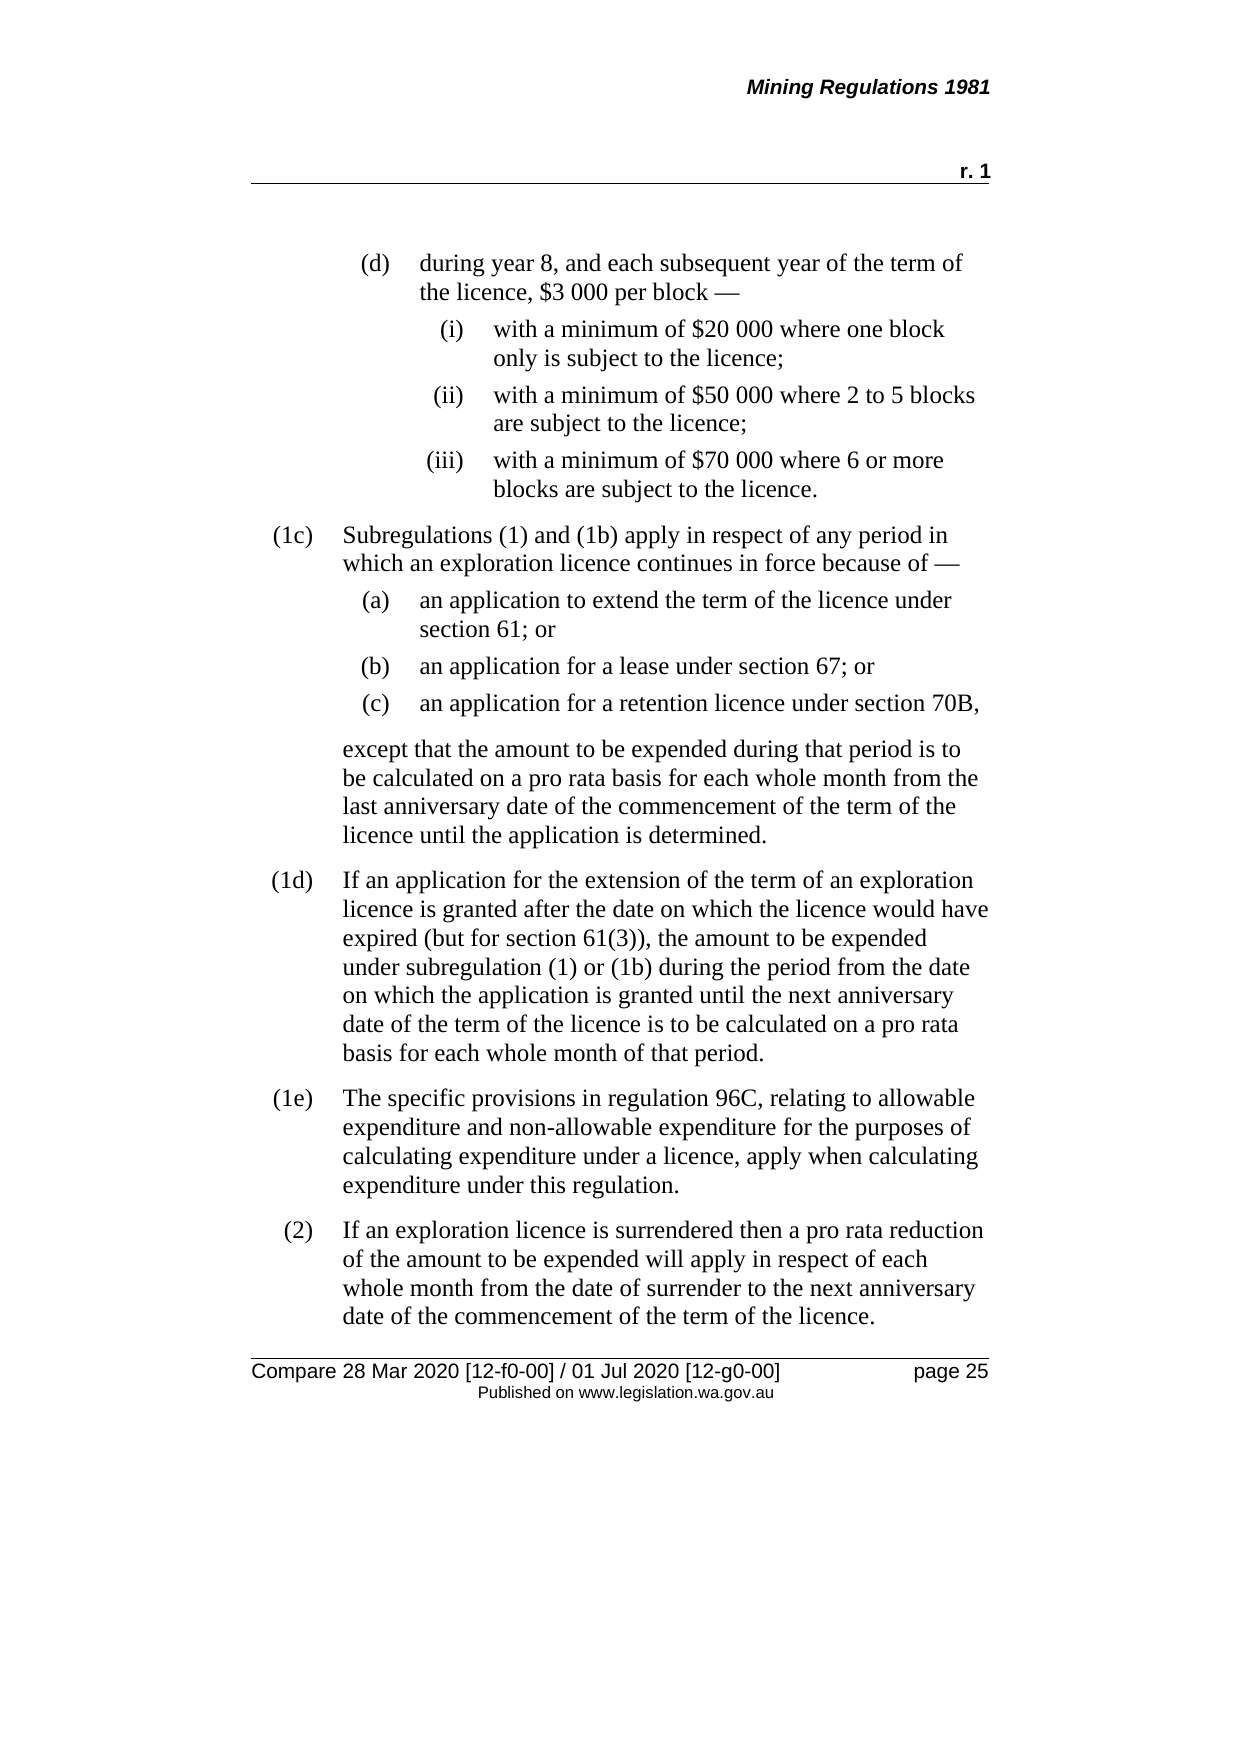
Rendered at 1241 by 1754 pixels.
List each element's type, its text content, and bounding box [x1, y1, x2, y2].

text (2) If an exploration licence is surrendered then a pro rata reduction of the amount to be expended will apply in respect of each whole month from the date of surrender to the next anniversary date of the commencement of the term of the licence. [251, 1215, 989, 1330]
text except that the amount to be expended during that period is to be calculated on a pro rata basis for each whole month from the last anniversary date of the commencement of the term of the licence until the application is determined. [251, 734, 989, 849]
text (1d) If an application for the extension of the term of an exploration licence is granted after the date on which the licence would have expired (but for section 61(3)), the amount to be expended under subregulation (1) or (1b) during the period from the date on which the application is granted until the next anniversary date of the term of the licence is to be calculated on a pro rata basis for each whole month of that period. [251, 866, 989, 1067]
text (iii) with a minimum of $70 000 where 6 or more blocks are subject to the licence. [251, 446, 989, 503]
text (1c) Subregulations (1) and (1b) apply in respect of any period in which an exploration licence continues in force because of — [251, 520, 989, 577]
text (a) an application to extend the term of the licence under section 61; or [251, 586, 989, 643]
text (c) an application for a retention licence under section 70B, [251, 688, 989, 717]
text (d) during year 8, and each subsequent year of the term of the licence, $3 000 per block — [251, 248, 989, 306]
text (ii) with a minimum of $50 000 where 2 to 5 blocks are subject to the licence; [251, 380, 989, 437]
text (b) an application for a lease under section 67; or [251, 651, 989, 680]
text (1e) The specific provisions in regulation 96C, relating to allowable expenditure and non-allowable expenditure for the purposes of calculating expenditure under a licence, apply when calculating expenditure under this regulation. [251, 1083, 989, 1198]
text (i) with a minimum of $20 000 where one block only is subject to the licence; [251, 314, 989, 371]
